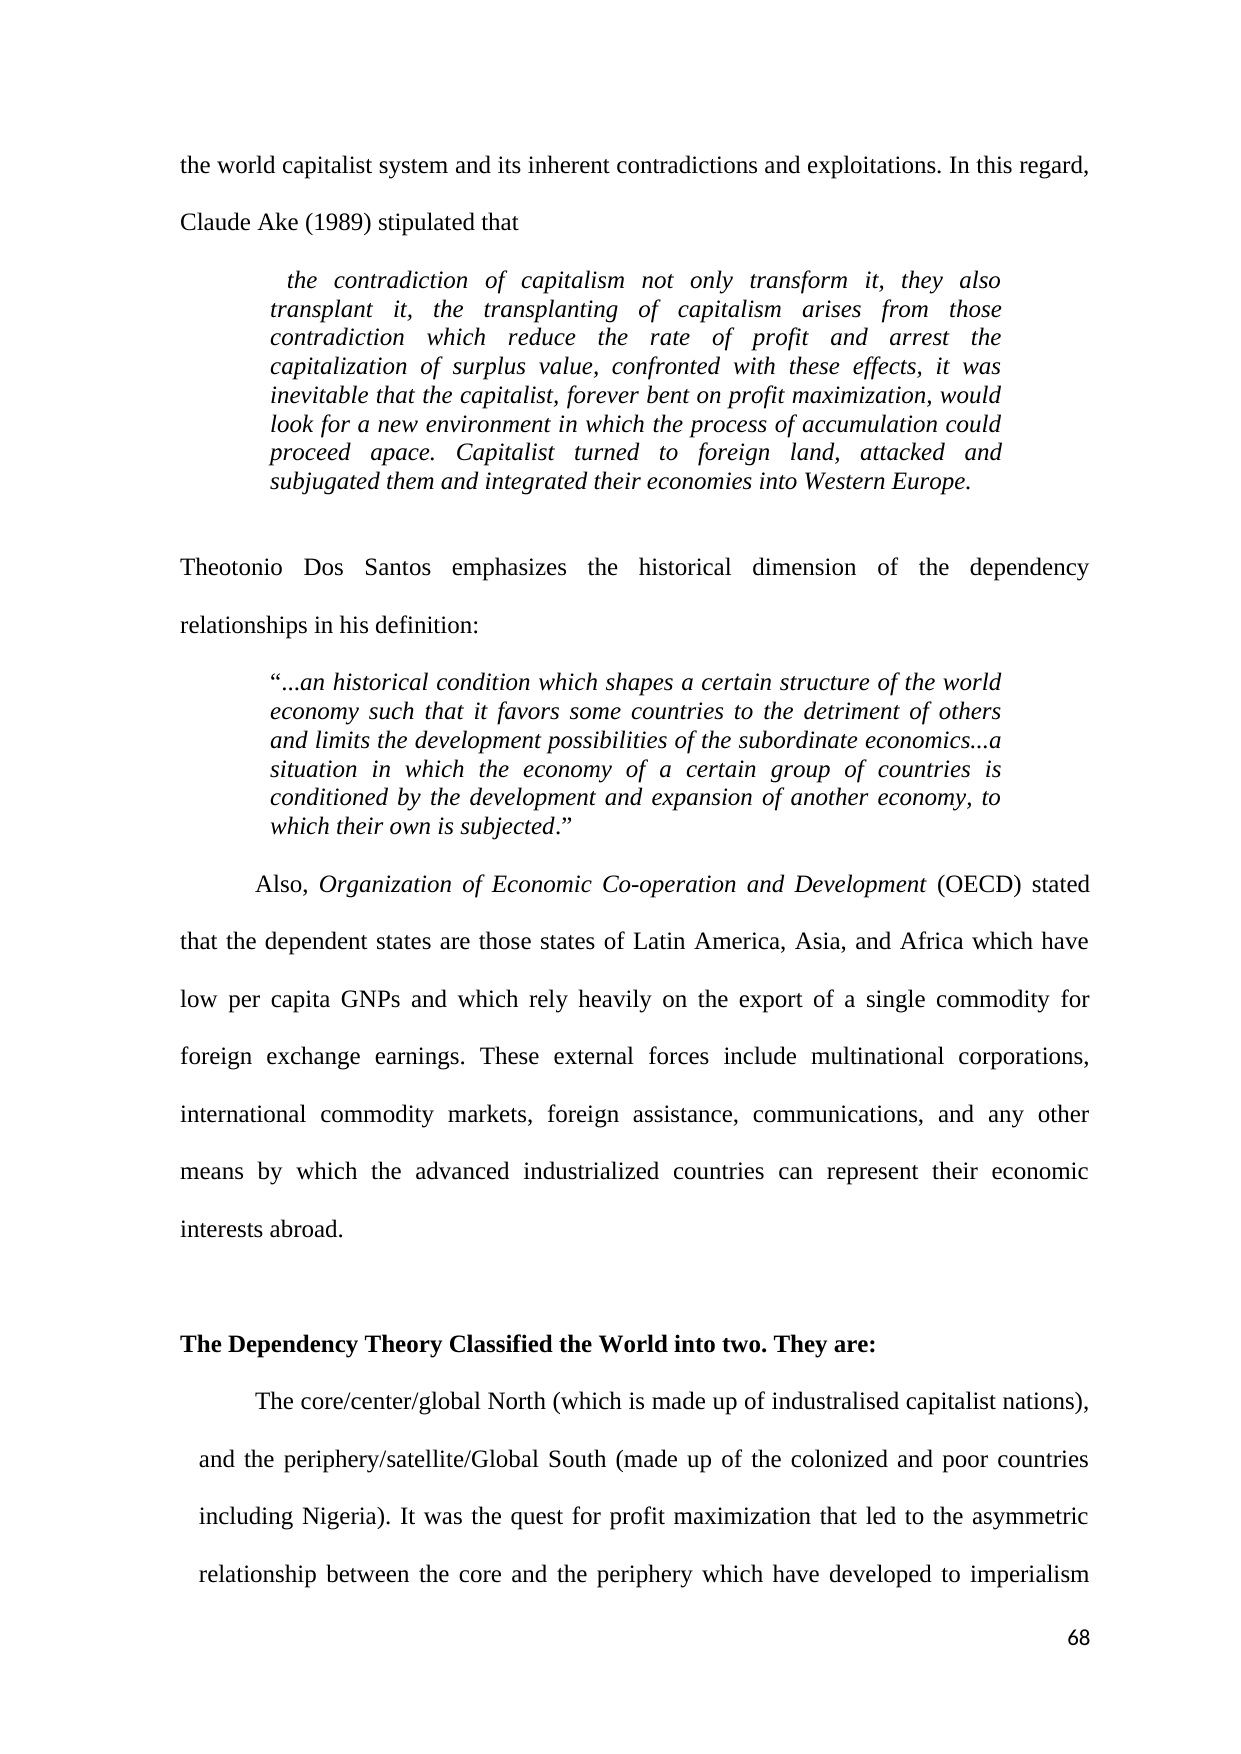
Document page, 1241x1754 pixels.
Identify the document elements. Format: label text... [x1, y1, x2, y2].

text “...an historical condition which shapes a certain structure of the world economy such that it favors some countries to the detriment of others and limits the development possibilities of the subordinate economics...a situation in which the economy of a certain group of countries is conditioned by the development and expansion of another economy, to which their own is subjected.” [270, 667, 1005, 840]
text Also, Organization of Economic Co-operation and Development (OECD) stated that the dependent states are those states of Latin America, Asia, and Africa which have low per capita GNPs and which rely heavily on the export of a single commodity for foreign exchange earnings. These external forces include multinational corporations, international commodity markets, foreign assistance, communications, and any other means by which the advanced industrialized countries can represent their economic interests abroad. [180, 869, 1090, 1242]
text Theotonio Dos Santos emphasizes the historical dimension of the dependency relationships in his definition: [180, 552, 1090, 639]
list the contradiction of capitalism not only transform it, they also transplant it, the transplanting of capitalism arises from those contradiction which reduce the rate of profit and arrest the capitalization of surplus value, confronted with these effects, it was inevitable that the capitalist, forever bent on profit maximization, would look for a new environment in which the process of accumulation could proceed apace. Capitalist turned to foreign land, attacked and subjugated them and integrated their economies into Western Europe. [270, 265, 1005, 495]
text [180, 150, 1090, 236]
text The Dependency Theory Classified the World into two. They are: [180, 1329, 1090, 1357]
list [199, 1386, 1090, 1587]
